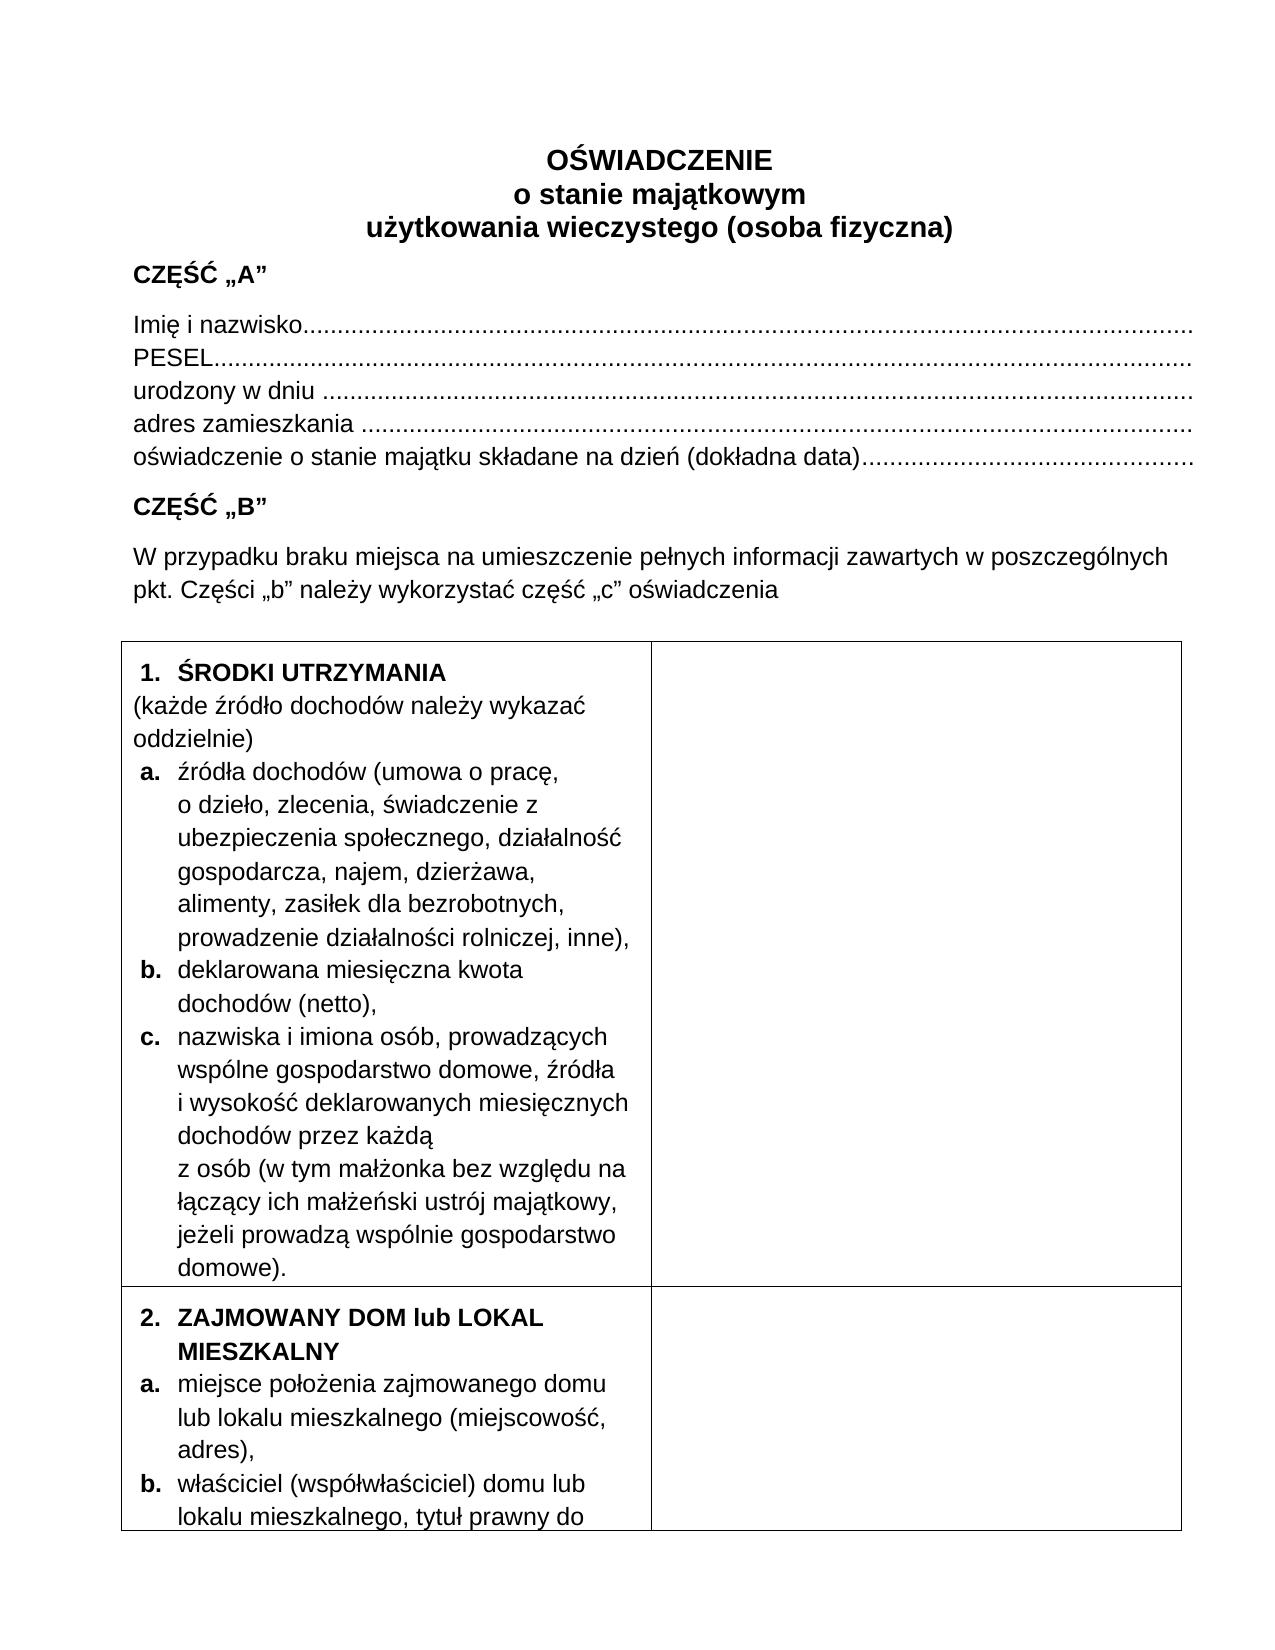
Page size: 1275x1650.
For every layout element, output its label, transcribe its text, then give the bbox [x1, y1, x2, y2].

text Imię i nazwisko PESEL urodzony w dniu adres zamieszkania oświadczenie o stanie majątku składane na dzień (dokładna data) [133, 310, 1186, 471]
table_cell [652, 1287, 1181, 1530]
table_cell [122, 1287, 651, 1530]
text CZĘŚĆ „A” [133, 260, 1186, 289]
text W przypadku braku miejsca na umieszczenie pełnych informacji zawartych w poszczególnych pkt. Części „b” należy wykorzystać część „c” oświadczenia [133, 542, 1186, 603]
subtitle OŚWIADCZENIE o stanie majątkowym użytkowania wieczystego (osoba fizyczna) [133, 143, 1186, 244]
table_header [652, 642, 1181, 1286]
table_header ŚRODKI UTRZYMANIA (każde źródło dochodów należy wykazać oddzielnie) źródła dochodów (umowa o pracę, o dzieło, zlecenia, świadczenie z ubezpieczenia społecznego, działalność gospodarcza, najem, dzierżawa, alimenty, zasiłek dla bezrobotnych, prowadzenie działalności rolniczej, inne), deklarowana miesięczna kwota dochodów (netto), nazwiska i imiona osób, prowadzących wspólne gospodarstwo domowe, źródła i wysokość deklarowanych miesięcznych dochodów przez każdą z osób (w tym małżonka bez względu na łączący ich małżeński ustrój majątkowy, jeżeli prowadzą wspólnie gospodarstwo domowe). [122, 642, 651, 1286]
text CZĘŚĆ „B” [133, 492, 1186, 521]
